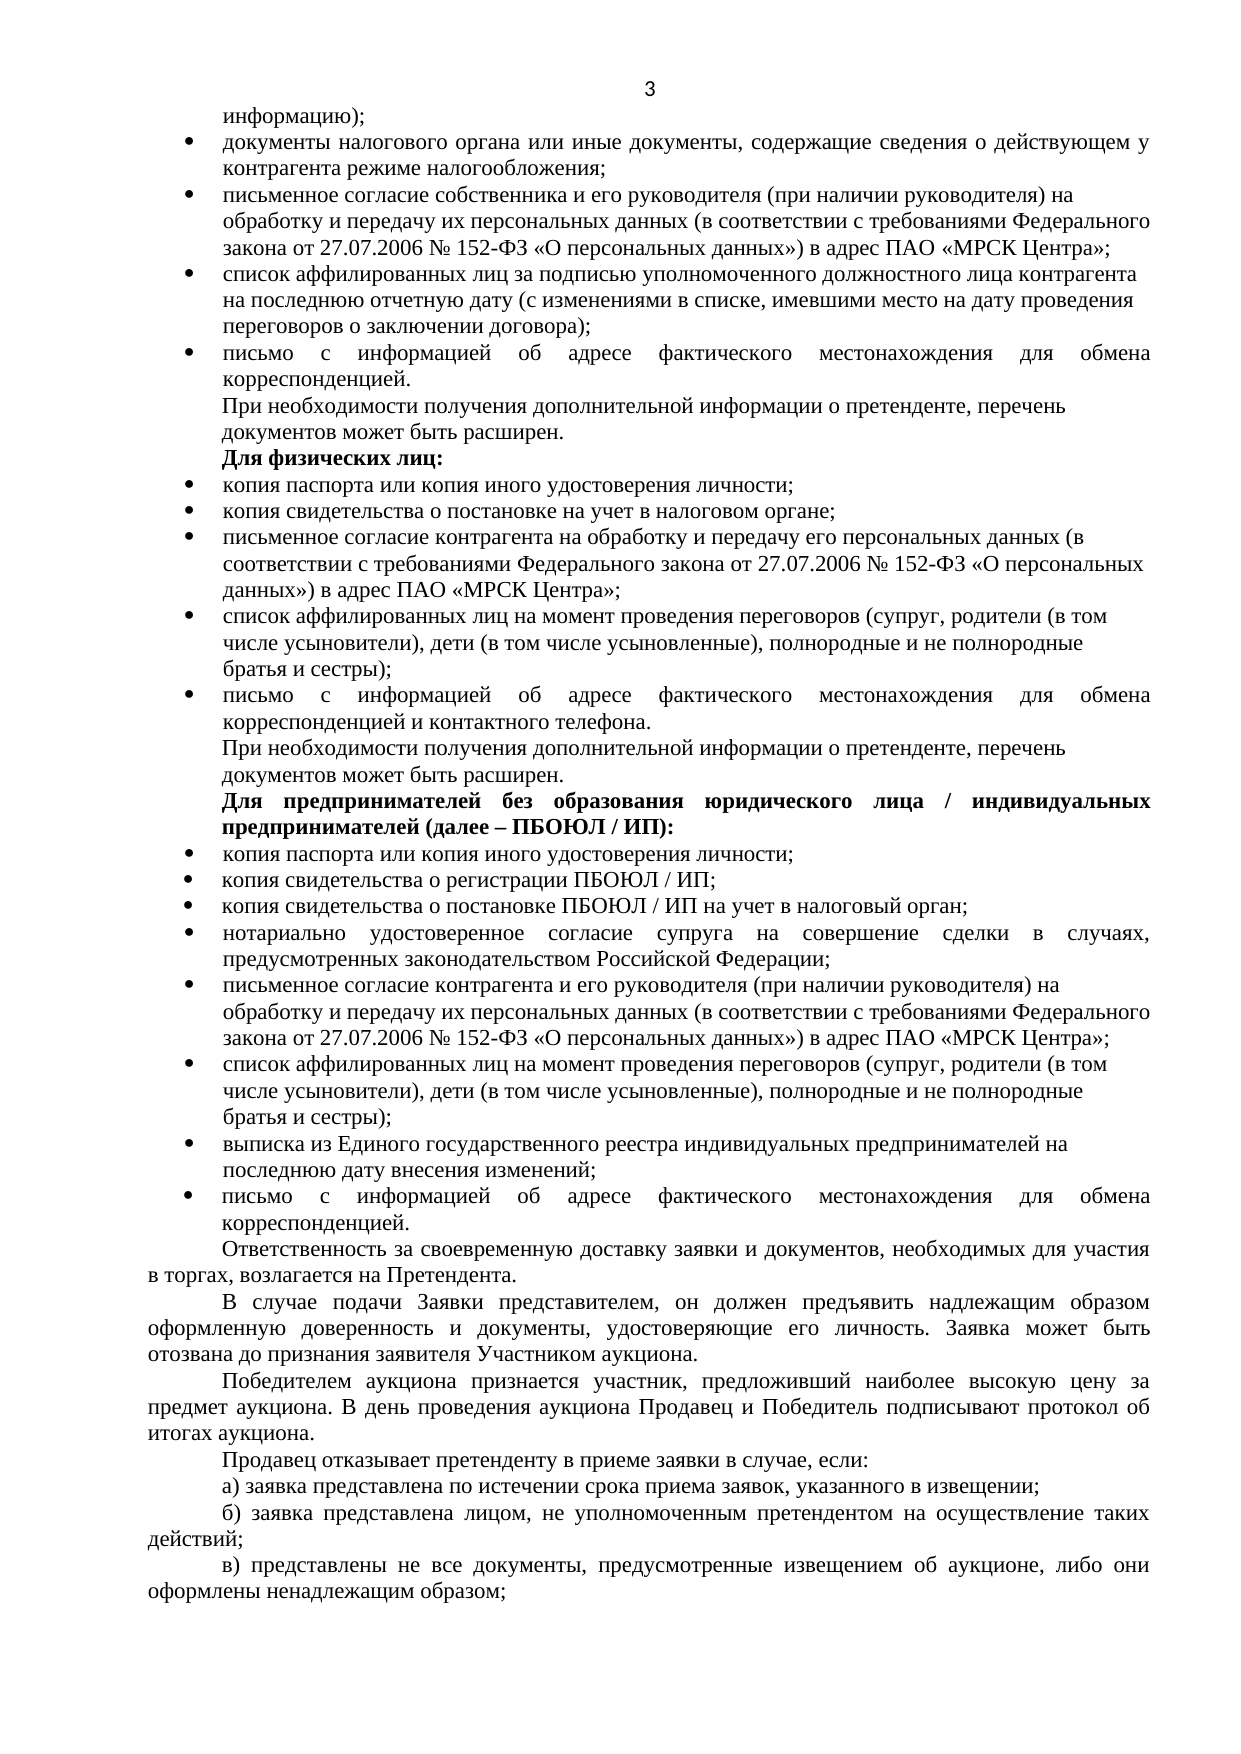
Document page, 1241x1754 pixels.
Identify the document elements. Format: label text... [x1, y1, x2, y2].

text Победителем аукциона признается участник, предложивший наиболее высокую цену за предмет аукциона. В день проведения аукциона Продавец и Победитель подписывают протокол об итогах аукциона. [148, 1367, 1152, 1446]
text Для предпринимателей без образования юридического лица / индивидуальных предпринимателей (далее – ПБОЮЛ / ИП): [222, 787, 1152, 840]
list список аффилированных лиц за подписью уполномоченного должностного лица контрагента на последнюю отчетную дату (с изменениями в списке, имевшими место на дату проведения переговоров о заключении договора); [185, 260, 1152, 339]
list копия свидетельства о постановке на учет в налоговом органе; [185, 497, 1152, 523]
list документы налогового органа или иные документы, содержащие сведения о действующем у контрагента режиме налогообложения; [185, 128, 1152, 181]
text При необходимости получения дополнительной информации о претенденте, перечень [148, 734, 1152, 761]
text б) заявка представлена лицом, не уполномоченным претендентом на осуществление таких действий; [148, 1498, 1152, 1551]
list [185, 102, 1152, 128]
list письмо с информацией об адресе фактического местонахождения для обмена корреспонденцией и контактного телефона. [185, 682, 1152, 734]
list копия паспорта или копия иного удостоверения личности; [185, 840, 1152, 866]
list копия свидетельства о регистрации ПБОЮЛ / ИП; [184, 866, 1152, 892]
text При необходимости получения дополнительной информации о претенденте, перечень [148, 392, 1152, 418]
text В случае подачи Заявки представителем, он должен предъявить надлежащим образом оформленную доверенность и документы, удостоверяющие его личность. Заявка может быть отозвана до признания заявителя Участником аукциона. [148, 1288, 1152, 1367]
list письмо с информацией об адресе фактического местонахождения для обмена корреспонденцией. [185, 339, 1152, 392]
text Продавец отказывает претенденту в приеме заявки в случае, если: [148, 1446, 1152, 1472]
list письменное согласие контрагента и его руководителя (при наличии руководителя) на обработку и передачу их персональных данных (в соответствии с требованиями Федерального закона от 27.07.2006 № 152-ФЗ «О персональных данных») в адрес ПАО «МРСК Центра»; [185, 971, 1152, 1051]
list выписка из Единого государственного реестра индивидуальных предпринимателей на последнюю дату внесения изменений; [185, 1129, 1152, 1182]
list письменное согласие собственника и его руководителя (при наличии руководителя) на обработку и передачу их персональных данных (в соответствии с требованиями Федерального закона от 27.07.2006 № 152-ФЗ «О персональных данных») в адрес ПАО «МРСК Центра»; [185, 181, 1152, 260]
text Для физических лиц: [222, 444, 1152, 471]
text в) представлены не все документы, предусмотренные извещением об аукционе, либо они оформлены ненадлежащим образом; [148, 1551, 1152, 1604]
list список аффилированных лиц на момент проведения переговоров (супруг, родители (в том числе усыновители), дети (в том числе усыновленные), полнородные и не полнородные братья и сестры); [185, 1051, 1152, 1129]
list письмо с информацией об адресе фактического местонахождения для обмена корреспонденцией. [184, 1182, 1152, 1235]
list копия свидетельства о постановке ПБОЮЛ / ИП на учет в налоговый орган; [184, 892, 1152, 919]
list копия паспорта или копия иного удостоверения личности; [185, 471, 1152, 497]
list список аффилированных лиц на момент проведения переговоров (супруг, родители (в том числе усыновители), дети (в том числе усыновленные), полнородные и не полнородные братья и сестры); [185, 602, 1152, 682]
list письменное согласие контрагента на обработку и передачу его персональных данных (в соответствии с требованиями Федерального закона от 27.07.2006 № 152-ФЗ «О персональных данных») в адрес ПАО «МРСК Центра»; [185, 523, 1152, 602]
text Ответственность за своевременную доставку заявки и документов, необходимых для участия в торгах, возлагается на Претендента. [148, 1235, 1152, 1288]
text документов может быть расширен. [148, 761, 1152, 787]
text документов может быть расширен. [148, 418, 1152, 444]
list нотариально удостоверенное согласие супруга на совершение сделки в случаях, предусмотренных законодательством Российской Федерации; [185, 919, 1152, 971]
text а) заявка представлена по истечении срока приема заявок, указанного в извещении; [148, 1472, 1152, 1498]
